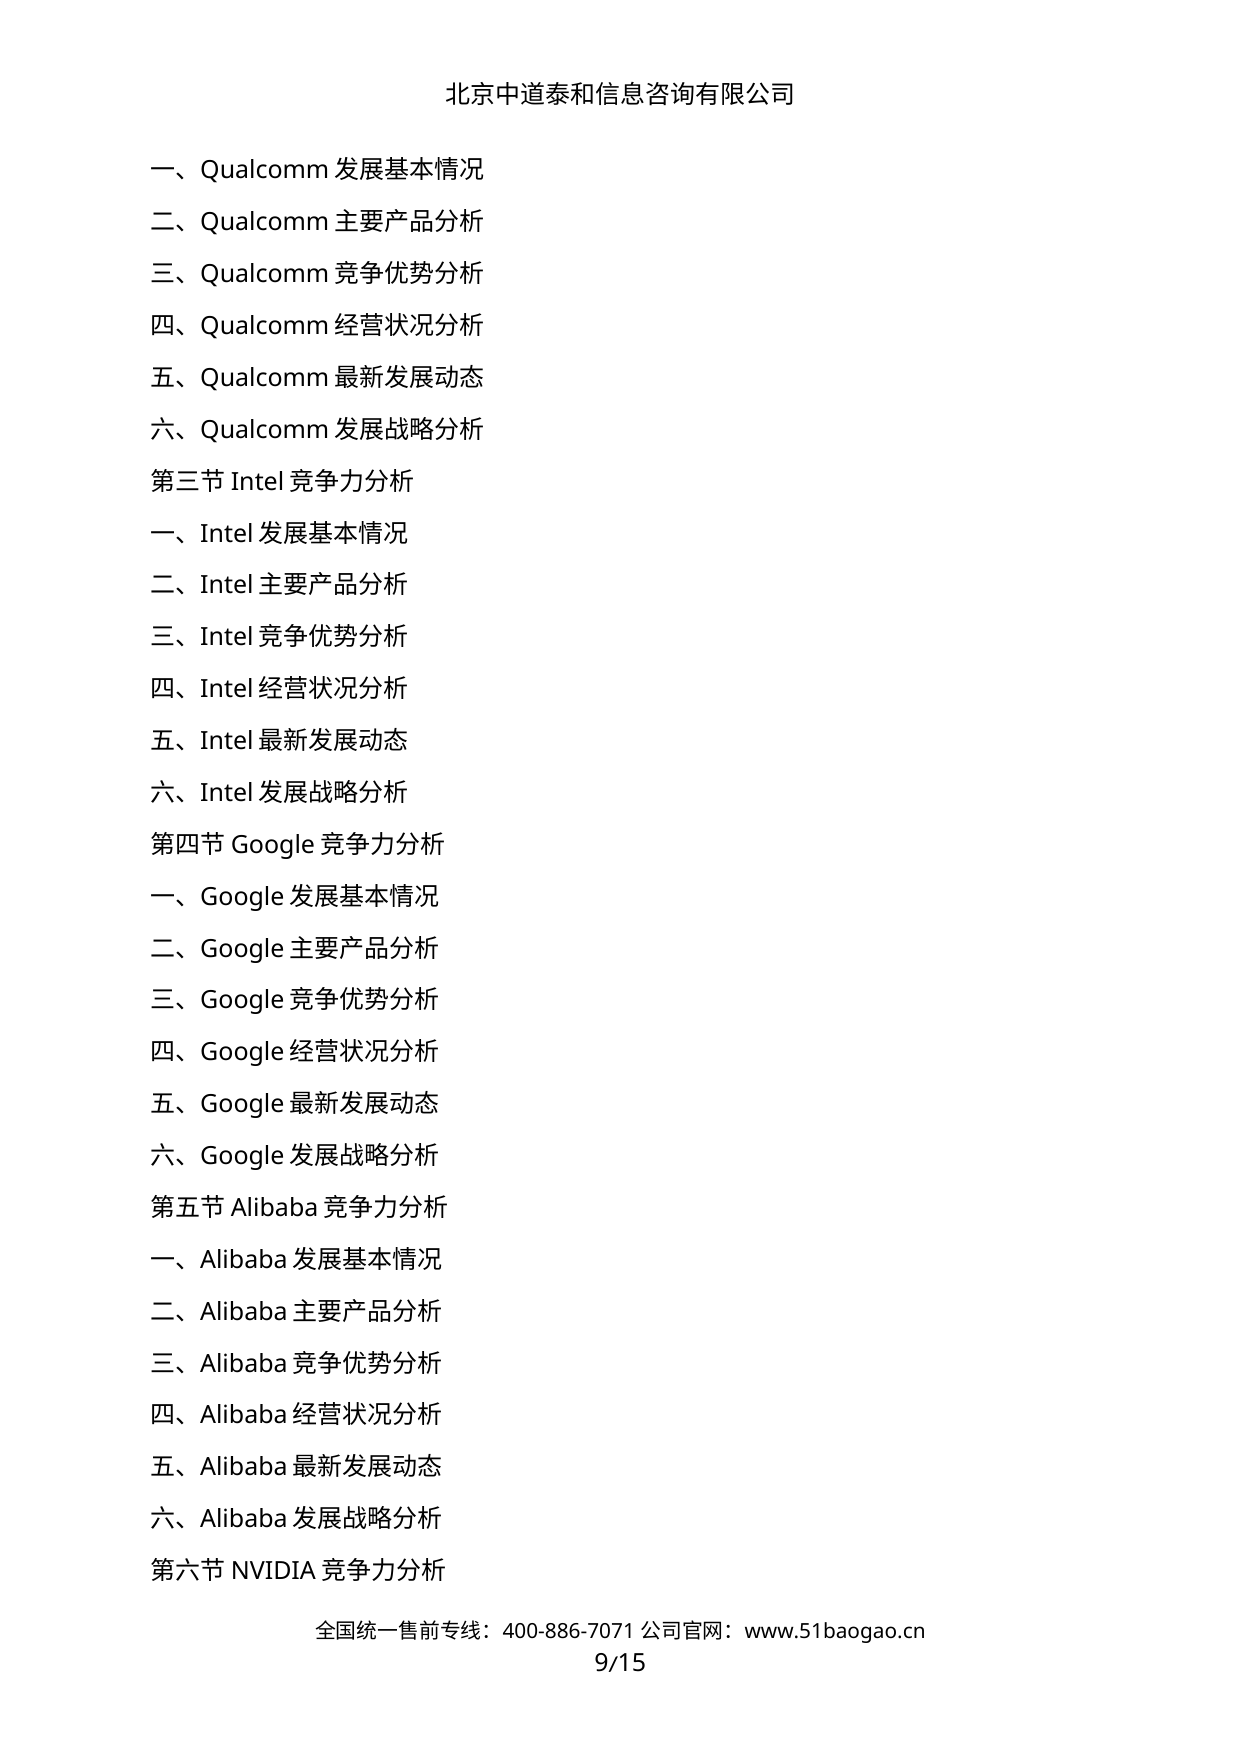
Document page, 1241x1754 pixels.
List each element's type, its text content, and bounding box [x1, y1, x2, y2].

text 一、Qualcomm发展基本情况 [150, 150, 1090, 186]
text 一、Intel发展基本情况 [150, 513, 1090, 549]
text 二、Qualcomm主要产品分析 [150, 202, 1090, 238]
text 第三节 Intel竞争力分析 [150, 461, 1090, 497]
text 四、Alibaba经营状况分析 [150, 1395, 1090, 1431]
text 二、Google主要产品分析 [150, 928, 1090, 964]
text 三、Google竞争优势分析 [150, 980, 1090, 1016]
text 五、Google最新发展动态 [150, 1084, 1090, 1120]
text 第六节 NVIDIA竞争力分析 [150, 1551, 1090, 1587]
text 六、Intel发展战略分析 [150, 772, 1090, 809]
text 三、Intel竞争优势分析 [150, 617, 1090, 653]
text 二、Intel主要产品分析 [150, 565, 1090, 601]
text 一、Google发展基本情况 [150, 876, 1090, 912]
text 四、Intel经营状况分析 [150, 669, 1090, 705]
text 四、Google经营状况分析 [150, 1032, 1090, 1068]
text 五、Alibaba最新发展动态 [150, 1447, 1090, 1483]
text 一、Alibaba发展基本情况 [150, 1239, 1090, 1276]
text 第五节 Alibaba竞争力分析 [150, 1187, 1090, 1224]
text 第四节 Google竞争力分析 [150, 824, 1090, 861]
text 三、Alibaba竞争优势分析 [150, 1343, 1090, 1379]
text 三、Qualcomm竞争优势分析 [150, 254, 1090, 290]
text 六、Alibaba发展战略分析 [150, 1499, 1090, 1535]
text 五、Intel最新发展动态 [150, 721, 1090, 757]
text 六、Google发展战略分析 [150, 1136, 1090, 1172]
text 六、Qualcomm发展战略分析 [150, 409, 1090, 446]
text 五、Qualcomm最新发展动态 [150, 357, 1090, 394]
text 二、Alibaba主要产品分析 [150, 1291, 1090, 1327]
text 四、Qualcomm经营状况分析 [150, 306, 1090, 342]
